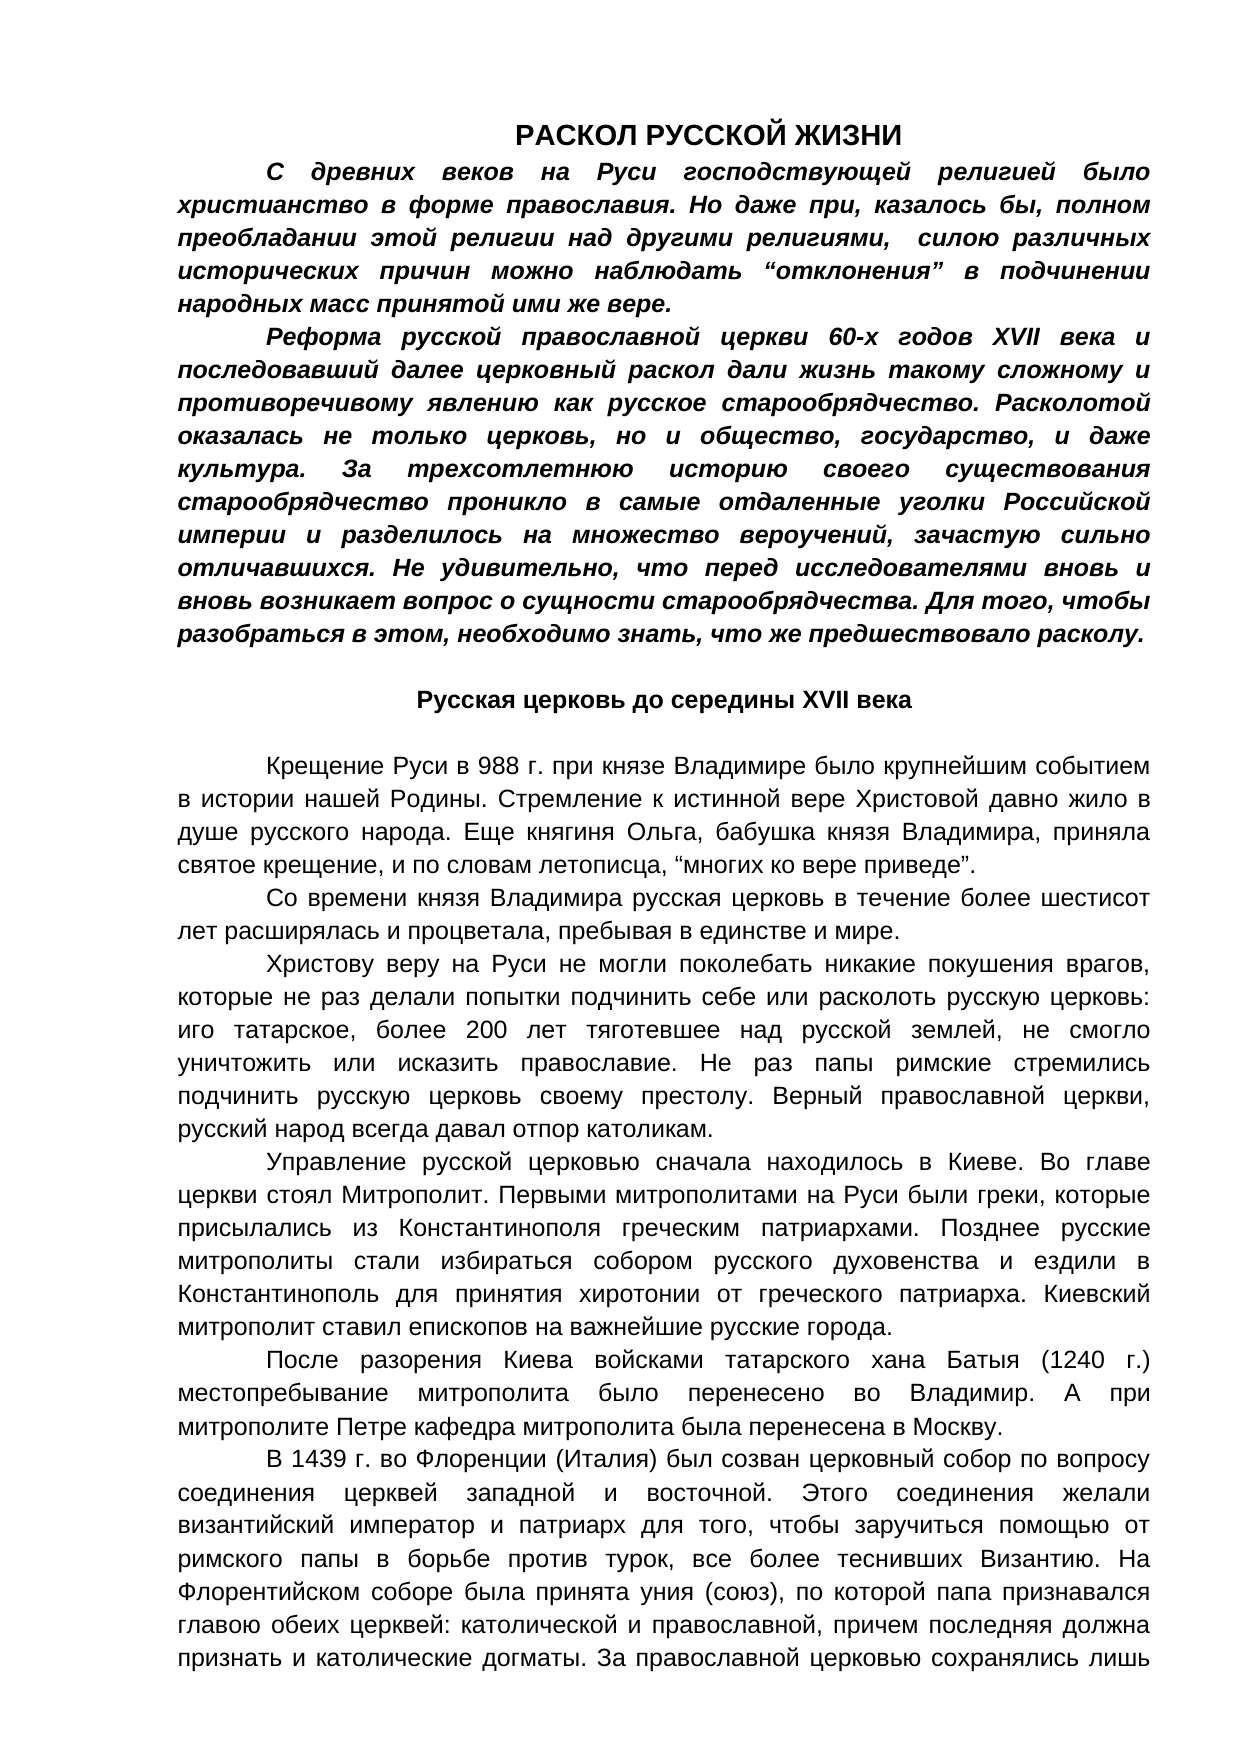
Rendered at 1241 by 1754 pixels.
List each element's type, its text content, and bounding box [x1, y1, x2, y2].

text Реформа русской православной церкви 60-х годов XVII века и последовавший далее церковный раскол дали жизнь такому сложному и противоречивому явлению как русское старообрядчество. Расколотой оказалась не только церковь, но и общество, государство, и даже культура. За трехсотлетнюю историю своего существования старообрядчество проникло в самые отдаленные уголки Российской империи и разделилось на множество вероучений, зачастую сильно отличавшихся. Не удивительно, что перед исследователями вновь и вновь возникает вопрос о сущности старообрядчества. Для того, чтобы разобраться в этом, необходимо знать, что же предшествовало расколу. [177, 322, 1152, 648]
text С древних веков на Руси господствующей религией было христианство в форме православия. Но даже при, казалось бы, полном преобладании этой религии над другими религиями, силою различных исторических причин можно наблюдать “отклонения” в подчинении народных масс принятой ими же вере. [177, 157, 1152, 317]
text Крещение Руси в 988 г. при князе Владимире было крупнейшим событием в истории нашей Родины. Стремление к истинной вере Христовой давно жило в душе русского народа. Еще княгиня Ольга, бабушка князя Владимира, приняла святое крещение, и по словам летописца, “многих ко вере приведе”. [177, 751, 1152, 879]
text Русская церковь до середины XVII века [177, 652, 1152, 714]
text После разорения Киева войсками татарского хана Батыя (1240 г.) местопребывание митрополита было перенесено во Владимир. А при митрополите Петре кафедра митрополита была перенесена в Москву. [177, 1345, 1152, 1440]
text Со времени князя Владимира русская церковь в течение более шестисот лет расширялась и процветала, пребывая в единстве и мире. [177, 883, 1152, 945]
text Христову веру на Руси не могли поколебать никакие покушения врагов, которые не раз делали попытки подчинить себе или расколоть русскую церковь: иго татарское, более 200 лет тяготевшее над русской землей, не смогло уничтожить или исказить православие. Не раз папы римские стремились подчинить русскую церковь своему престолу. Верный православной церкви, русский народ всегда давал отпор католикам. [177, 949, 1152, 1143]
text РАСКОЛ РУССКОЙ ЖИЗНИ [177, 118, 1152, 152]
text Управление русской церковью сначала находилось в Киеве. Во главе церкви стоял Митрополит. Первыми митрополитами на Руси были греки, которые присылались из Константинополя греческим патриархами. Позднее русские митрополиты стали избираться собором русского духовенства и ездили в Константинополь для принятия хиротонии от греческого патриарха. Киевский митрополит ставил епископов на важнейшие русские города. [177, 1147, 1152, 1341]
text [177, 1444, 1152, 1671]
